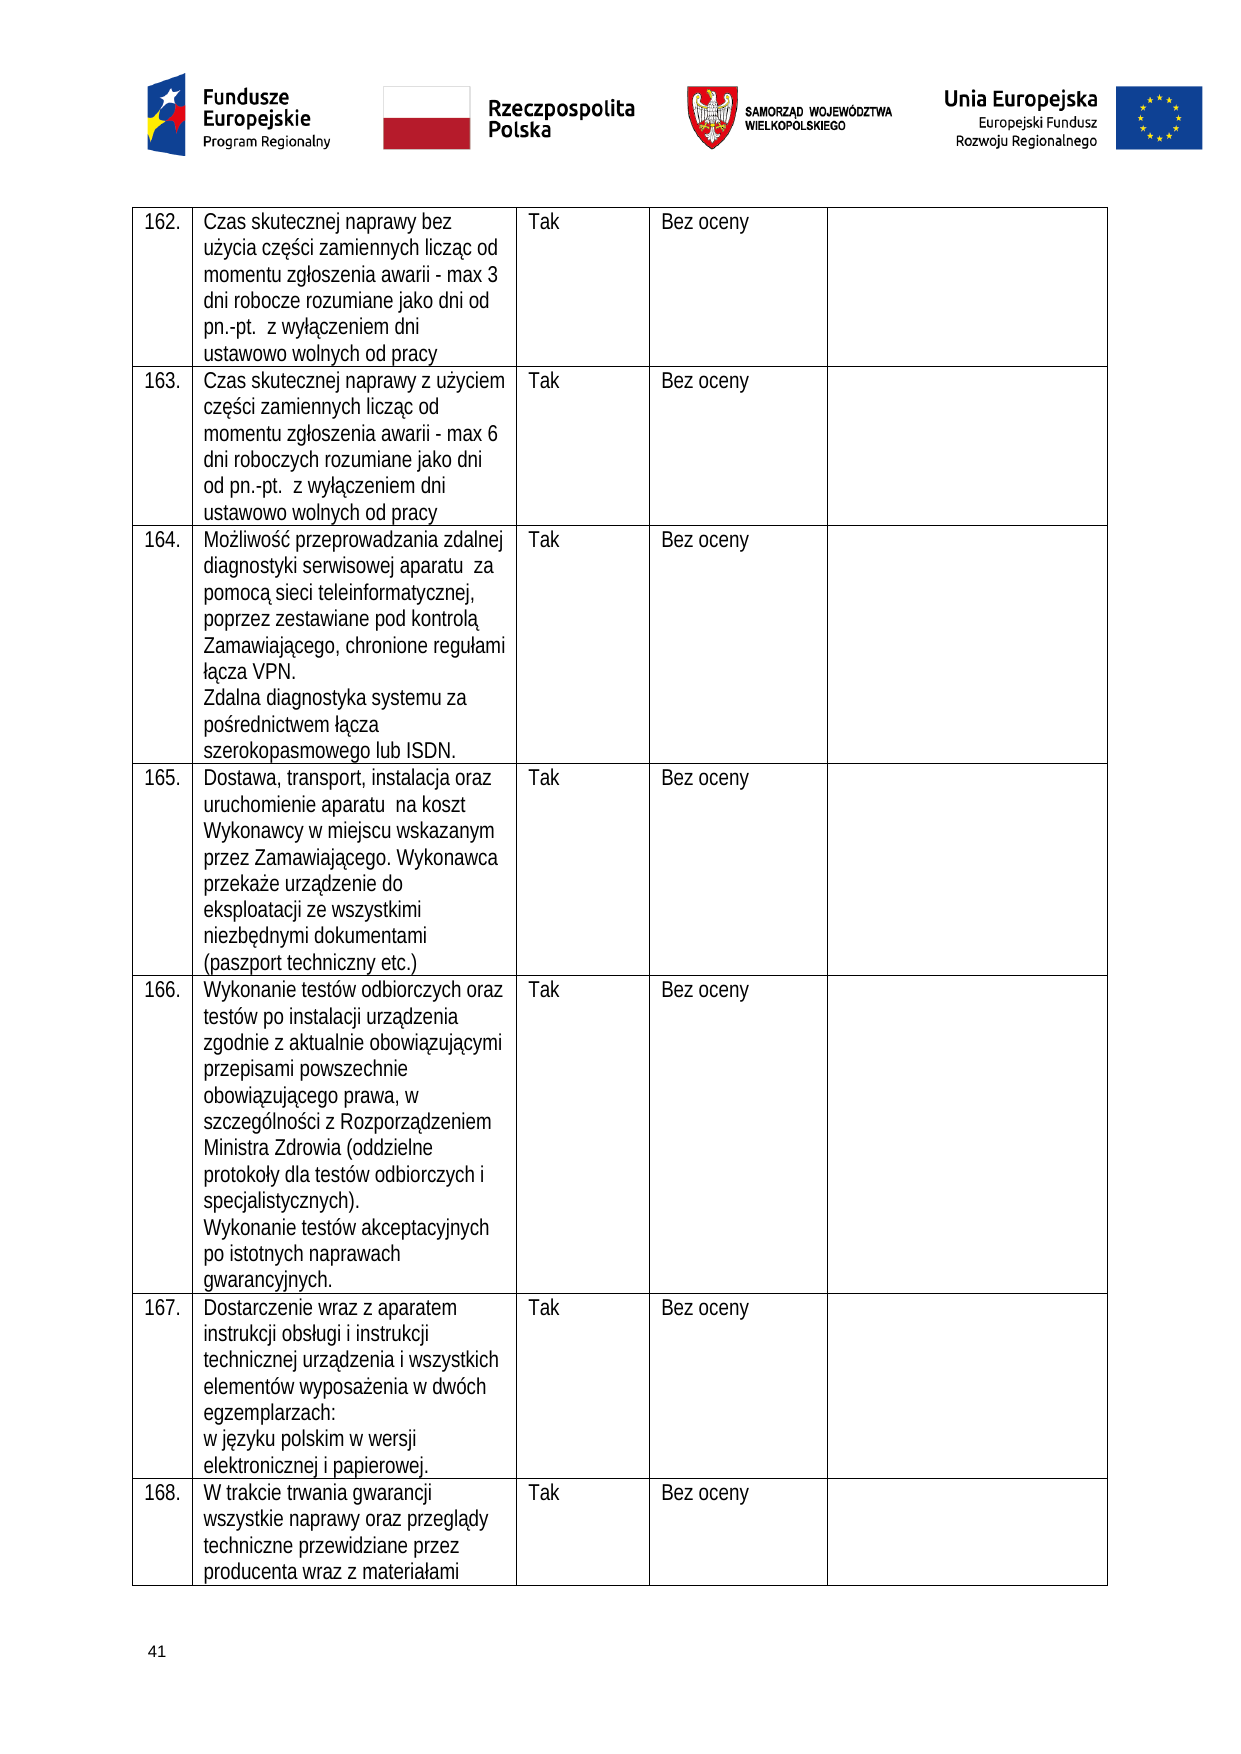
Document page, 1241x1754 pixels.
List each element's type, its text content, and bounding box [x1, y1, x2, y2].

table_cell [828, 526, 1107, 763]
table_cell Dostawa, transport, instalacja oraz uruchomienie aparatu na koszt Wykonawcy w miejscu wskazanym przez Zamawiającego. Wykonawca przekaże urządzenie do eksploatacji ze wszystkimi niezbędnymi dokumentami (paszport techniczny etc.) [193, 764, 516, 975]
table_cell [133, 367, 192, 525]
table_cell [828, 764, 1107, 975]
table_cell Dostarczenie wraz z aparatem instrukcji obsługi i instrukcji technicznej urządzenia i wszystkich elementów wyposażenia w dwóch egzemplarzach: w języku polskim w wersji elektronicznej i papierowej. [193, 1294, 516, 1478]
table_cell Bez oceny [650, 1479, 827, 1584]
table_cell [828, 367, 1107, 525]
table_cell Tak [517, 976, 649, 1292]
table_cell Tak [517, 1294, 649, 1478]
table_cell Bez oceny [650, 976, 827, 1292]
table_cell Tak [517, 526, 649, 763]
table_cell [828, 976, 1107, 1292]
table_cell [828, 1479, 1107, 1584]
table_cell Bez oceny [650, 764, 827, 975]
table_cell Tak [517, 1479, 649, 1584]
table_cell Tak [517, 367, 649, 525]
table_cell Bez oceny [650, 526, 827, 763]
table_cell Bez oceny [650, 367, 827, 525]
table_cell [133, 764, 192, 975]
table_cell Możliwość przeprowadzania zdalnej diagnostyki serwisowej aparatu za pomocą sieci teleinformatycznej, poprzez zestawiane pod kontrolą Zamawiającego, chronione regułami łącza VPN. Zdalna diagnostyka systemu za pośrednictwem łącza szerokopasmowego lub ISDN. [193, 526, 516, 763]
table_cell [133, 1479, 192, 1584]
table_cell [133, 976, 192, 1292]
table_cell Czas skutecznej naprawy z użyciem części zamiennych licząc od momentu zgłoszenia awarii - max 6 dni roboczych rozumiane jako dni od pn.-pt. z wyłączeniem dni ustawowo wolnych od pracy [193, 367, 516, 525]
table_cell [828, 208, 1107, 366]
table_cell Wykonanie testów odbiorczych oraz testów po instalacji urządzenia zgodnie z aktualnie obowiązującymi przepisami powszechnie obowiązującego prawa, w szczególności z Rozporządzeniem Ministra Zdrowia (oddzielne protokoły dla testów odbiorczych i specjalistycznych). Wykonanie testów akceptacyjnych po istotnych naprawach gwarancyjnych. [193, 976, 516, 1292]
table_cell Tak [517, 764, 649, 975]
table_cell [133, 208, 192, 366]
table_cell [133, 1294, 192, 1478]
table_cell Czas skutecznej naprawy bez użycia części zamiennych licząc od momentu zgłoszenia awarii - max 3 dni robocze rozumiane jako dni od pn.-pt. z wyłączeniem dni ustawowo wolnych od pracy [193, 208, 516, 366]
picture [147, 73, 1203, 156]
table_cell Bez oceny [650, 1294, 827, 1478]
table_cell [133, 526, 192, 763]
table_cell Bez oceny [650, 208, 827, 366]
table_cell [828, 1294, 1107, 1478]
table_cell Tak [517, 208, 649, 366]
